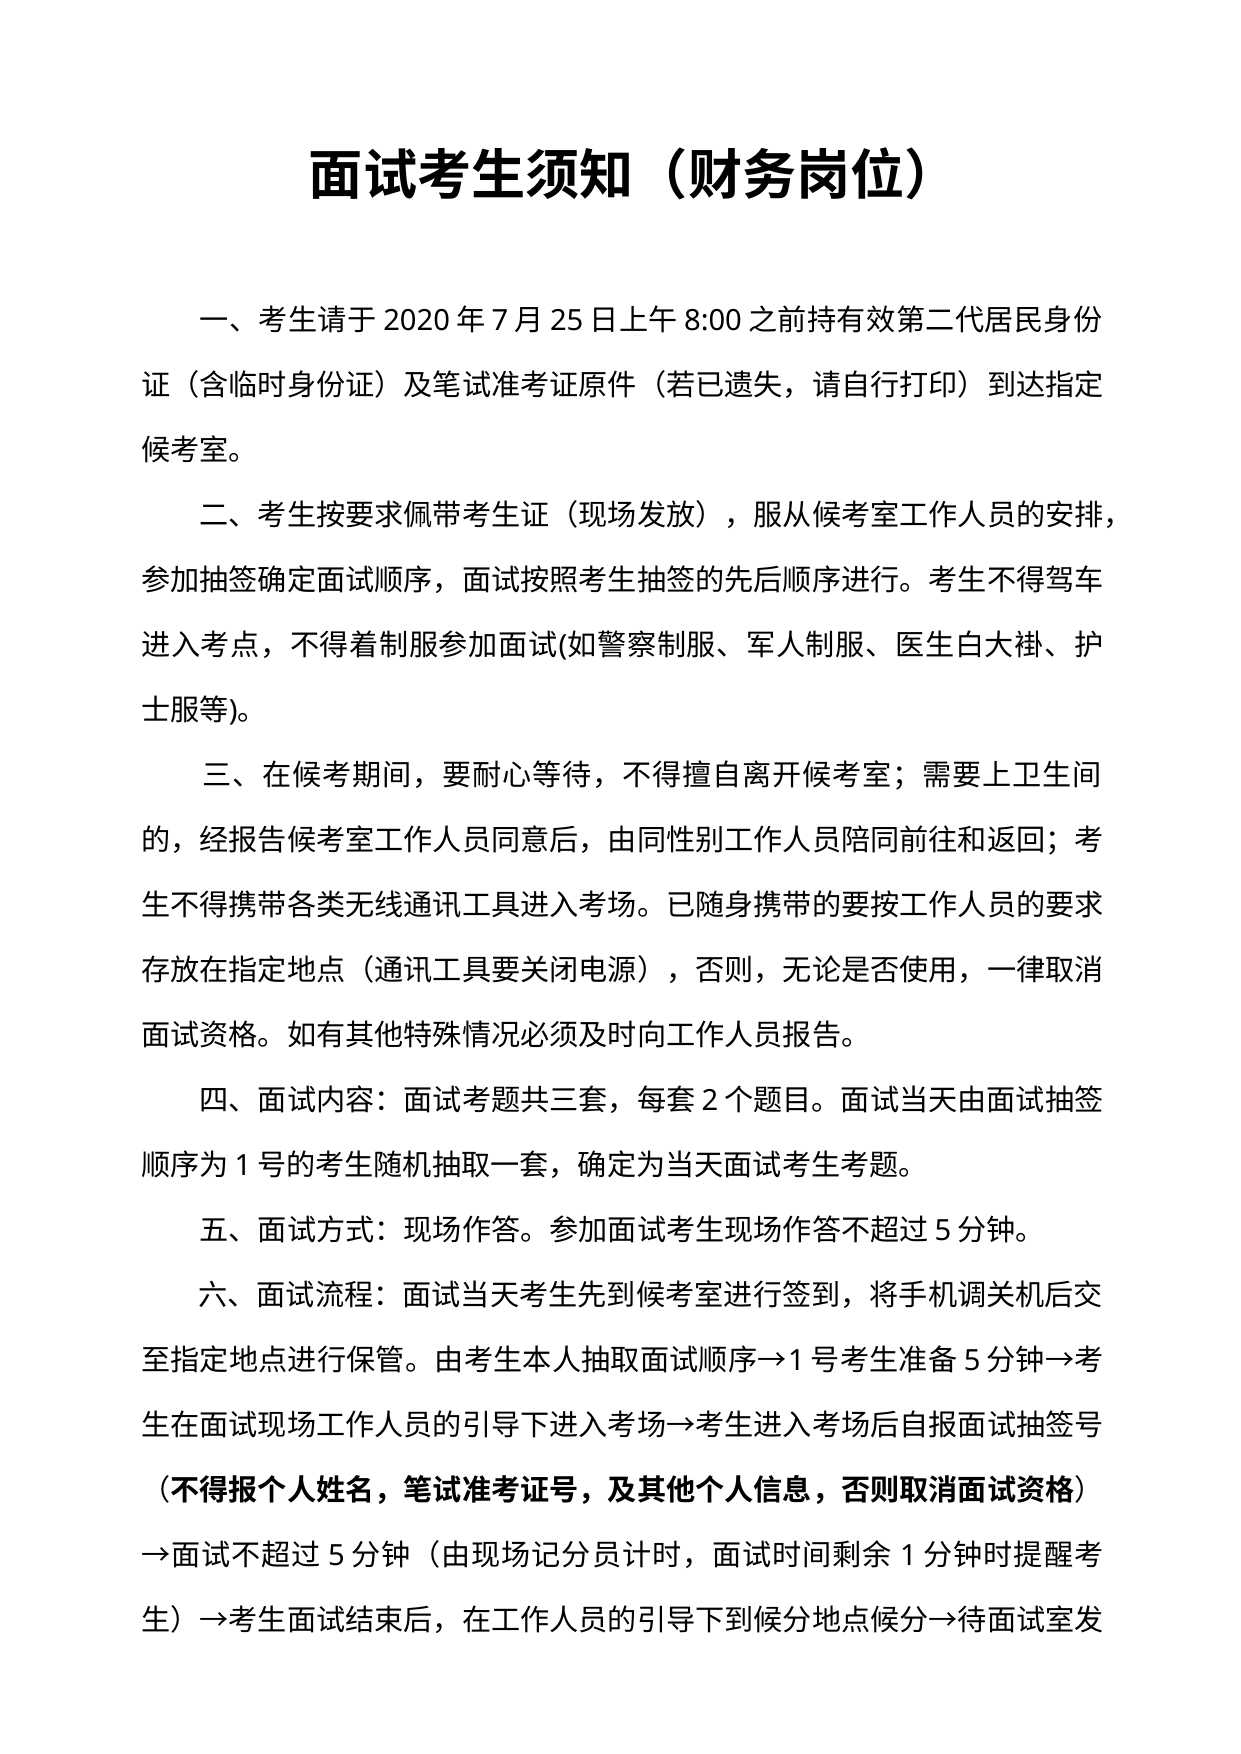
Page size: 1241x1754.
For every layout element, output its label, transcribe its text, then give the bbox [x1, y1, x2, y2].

text 二、考生按要求佩带考生证（现场发放），服从候考室工作人员的安排，参加抽签确定面试顺序，面试按照考生抽签的先后顺序进行。考生不得驾车进入考点，不得着制服参加面试(如警察制服、军人制服、医生白大褂、护士服等)。 [141, 480, 1103, 740]
text 一、考生请于2020年7月25日上午8:00之前持有效第二代居民身份证（含临时身份证）及笔试准考证原件（若已遗失，请自行打印）到达指定候考室。 [141, 285, 1103, 480]
text 三、在候考期间，要耐心等待，不得擅自离开候考室；需要上卫生间的，经报告候考室工作人员同意后，由同性别工作人员陪同前往和返回；考生不得携带各类无线通讯工具进入考场。已随身携带的要按工作人员的要求存放在指定地点（通讯工具要关闭电源），否则，无论是否使用，一律取消面试资格。如有其他特殊情况必须及时向工作人员报告。 [141, 740, 1103, 1065]
text 四、面试内容：面试考题共三套，每套2个题目。面试当天由面试抽签顺序为1号的考生随机抽取一套，确定为当天面试考生考题。 [141, 1065, 1103, 1195]
text 五、面试方式：现场作答。参加面试考生现场作答不超过5分钟。 [141, 1195, 1103, 1260]
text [141, 1260, 1103, 1650]
text 面试考生须知（财务岗位） [141, 122, 1103, 220]
